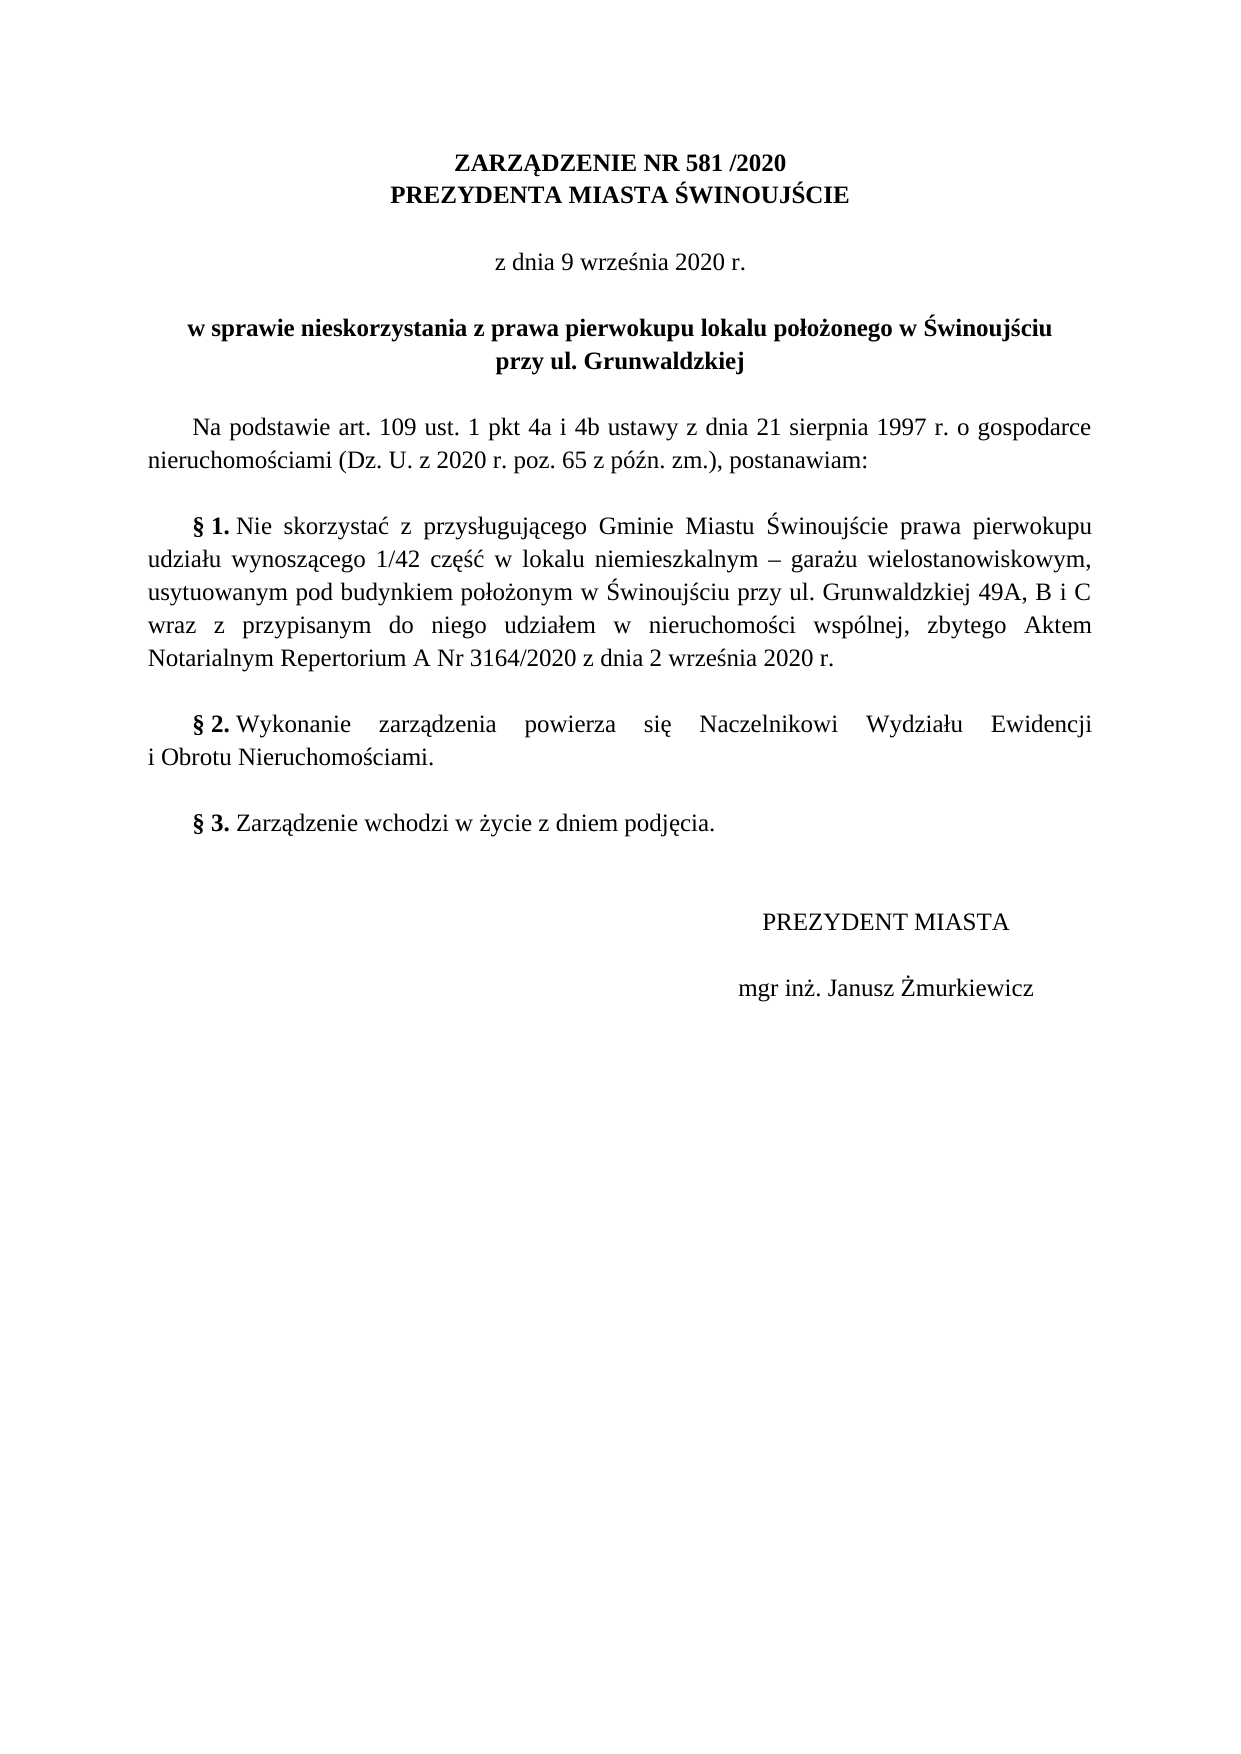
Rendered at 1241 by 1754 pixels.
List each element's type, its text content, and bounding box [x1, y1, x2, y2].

text Na podstawie art. 109 ust. 1 pkt 4a i 4b ustawy z dnia 21 sierpnia 1997 r. o gospodarce nieruchomościami (Dz. U. z 2020 r. poz. 65 z późn. zm.), postanawiam: [148, 412, 1093, 473]
text z dnia 9 września 2020 r. [148, 247, 1093, 275]
text PREZYDENTA MIASTA ŚWINOUJŚCIE [148, 181, 1093, 209]
text ZARZĄDZENIE NR 581 /2020 [148, 148, 1093, 176]
text mgr inż. Janusz Żmurkiewicz [679, 973, 1093, 1002]
text w sprawie nieskorzystania z prawa pierwokupu lokalu położonego w Świnoujściu przy ul. Grunwaldzkiej [148, 313, 1093, 374]
text § 2. Wykonanie zarządzenia powierza się Naczelnikowi Wydziału Ewidencji i Obrotu Nieruchomościami. [148, 709, 1093, 771]
text § 3. Zarządzenie wchodzi w życie z dniem podjęcia. [148, 808, 1093, 837]
text PREZYDENT MIASTA [679, 907, 1093, 936]
text § 1. Nie skorzystać z przysługującego Gminie Miastu Świnoujście prawa pierwokupu udziału wynoszącego 1/42 część w lokalu niemieszkalnym – garażu wielostanowiskowym, usytuowanym pod budynkiem położonym w Świnoujściu przy ul. Grunwaldzkiej 49A, B i C wraz z przypisanym do niego udziałem w nieruchomości wspólnej, zbytego Aktem Notarialnym Repertorium A Nr 3164/2020 z dnia 2 września 2020 r. [148, 511, 1093, 672]
